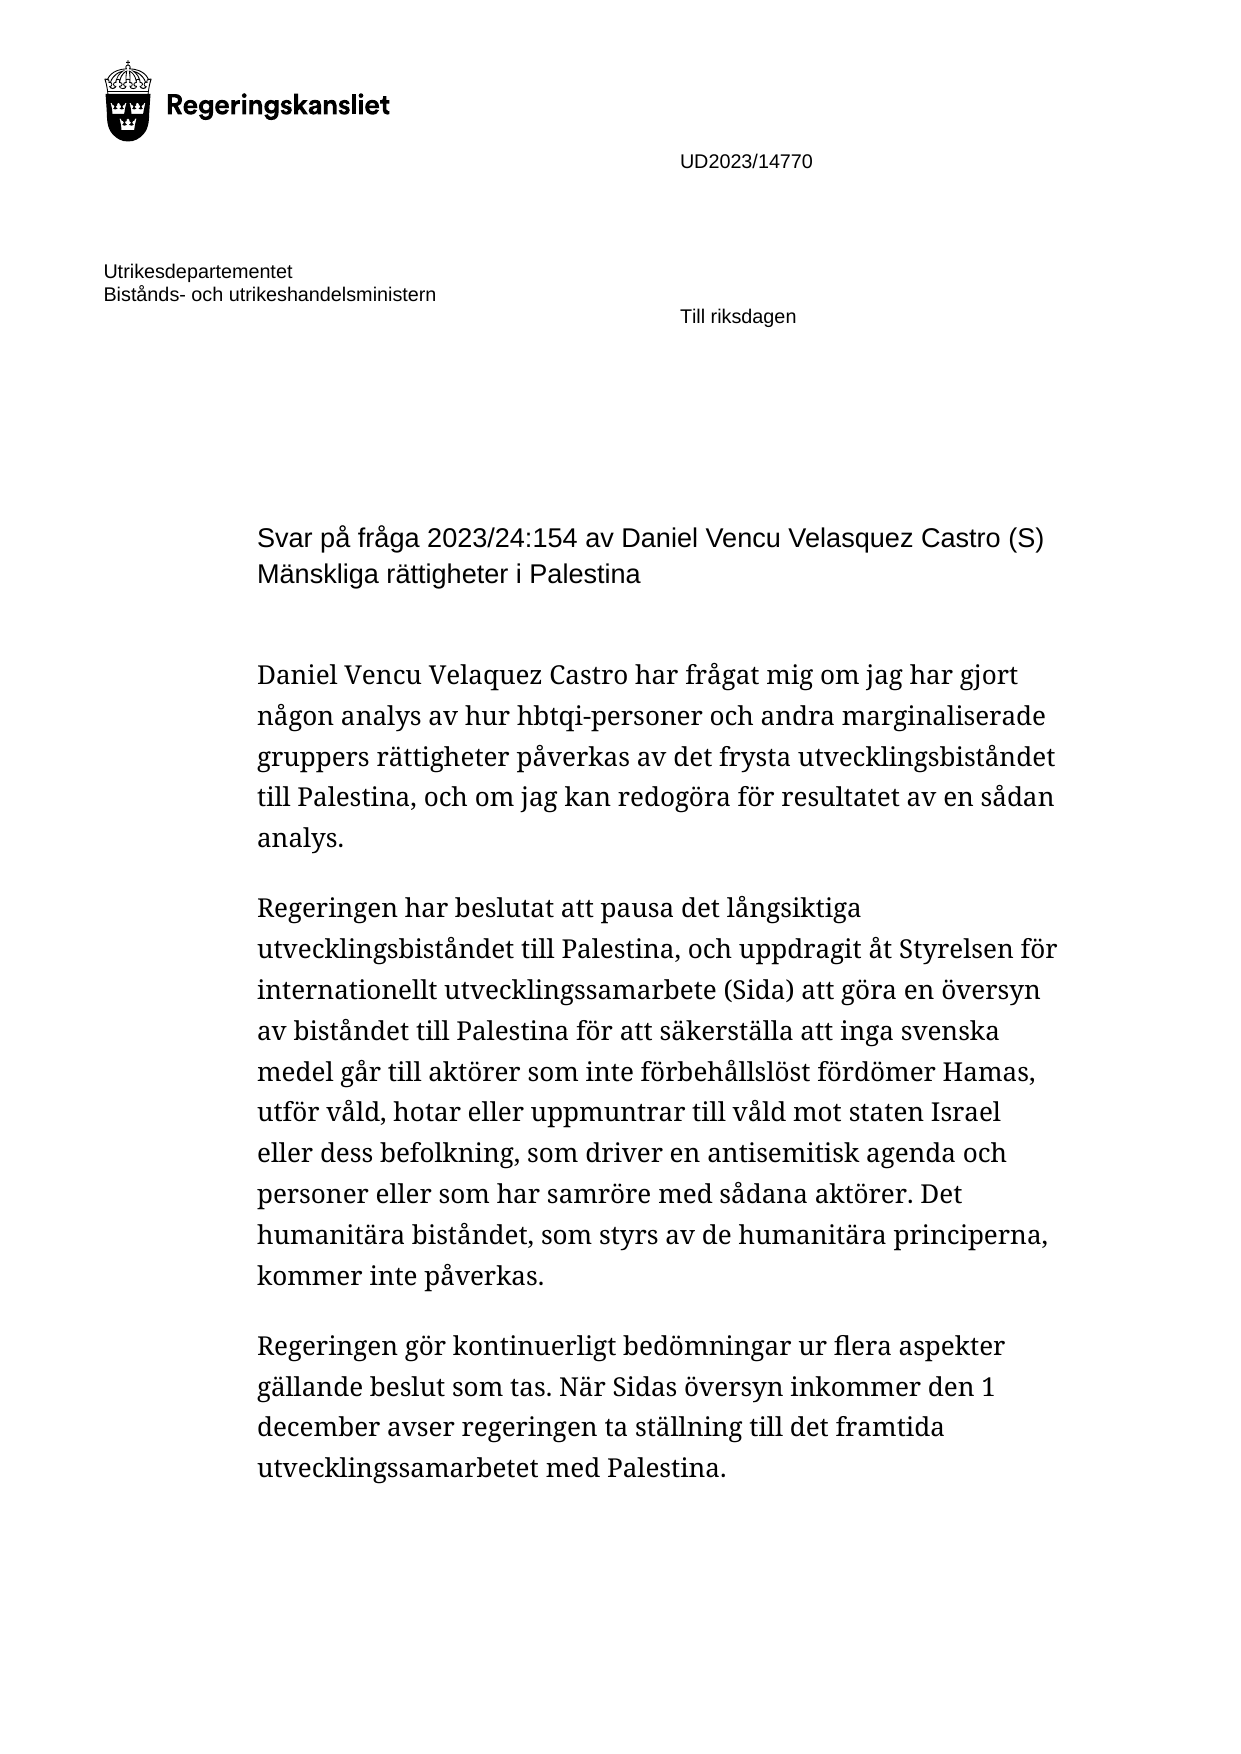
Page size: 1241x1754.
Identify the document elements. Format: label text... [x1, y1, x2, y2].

text Daniel Vencu Velaquez Castro har frågat mig om jag har gjort någon analys av hur hbtqi-personer och andra marginaliserade gruppers rättigheter påverkas av det frysta utvecklingsbiståndet till Palestina, och om jag kan redogöra för resultatet av en sådan analys. [257, 657, 1063, 855]
text Regeringen har beslutat att pausa det långsiktiga utvecklingsbiståndet till Palestina, och uppdragit åt Styrelsen för internationellt utvecklingssamarbete (Sida) att göra en översyn av biståndet till Palestina för att säkerställa att inga svenska medel går till aktörer som inte förbehållslöst fördömer Hamas, utför våld, hotar eller uppmuntrar till våld mot staten Israel eller dess befolkning, som driver en antisemitisk agenda och personer eller som har samröre med sådana aktörer. Det humanitära biståndet, som styrs av de humanitära principerna, kommer inte påverkas. [257, 890, 1063, 1293]
text Regeringen gör kontinuerligt bedömningar ur flera aspekter gällande beslut som tas. När Sidas översyn inkommer den 1 december avser regeringen ta ställning till det framtida utvecklingssamarbetet med Palestina. [257, 1327, 1063, 1485]
title Svar på fråga 2023/24:154 av Daniel Vencu Velasquez Castro (S) Mänskliga rättigheter i Palestina [257, 522, 1063, 589]
